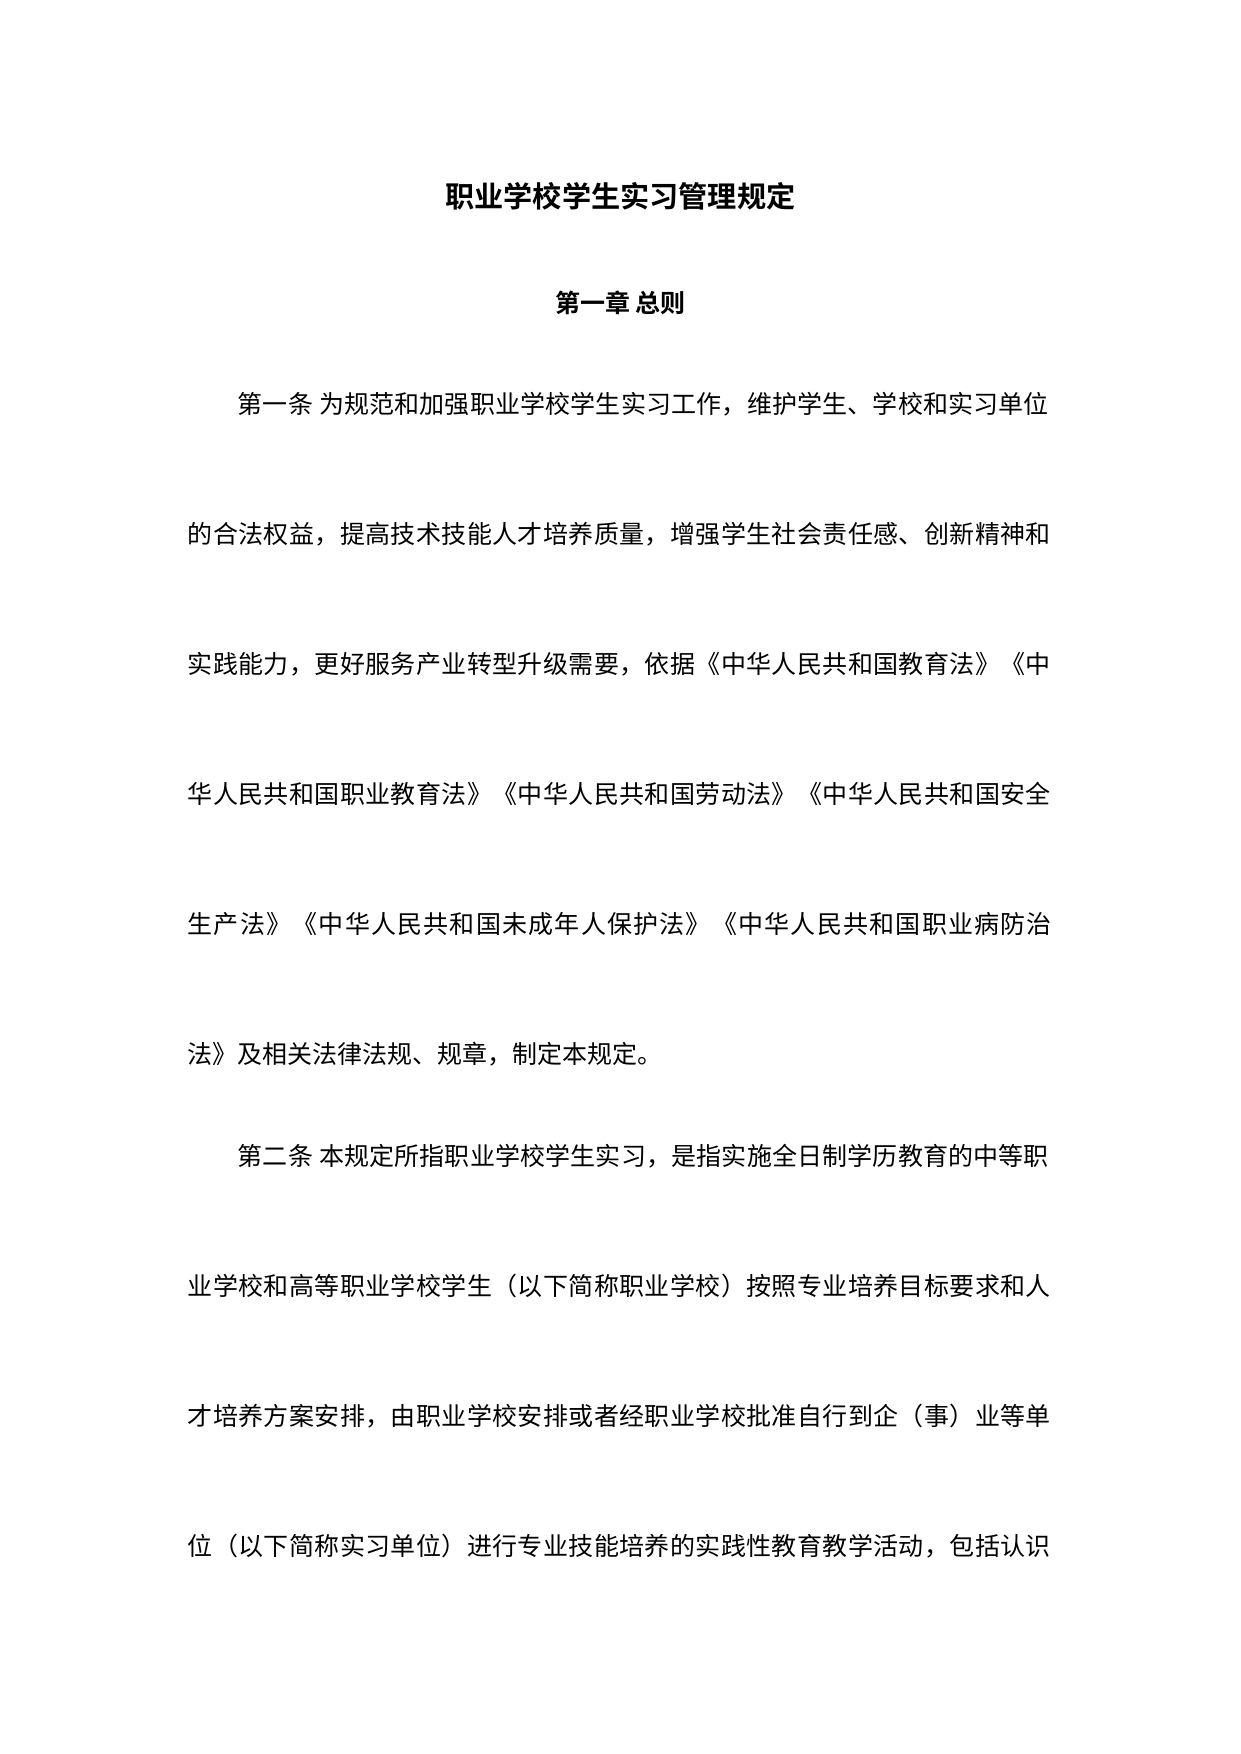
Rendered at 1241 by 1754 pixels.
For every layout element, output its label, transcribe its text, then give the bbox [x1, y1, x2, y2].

text 职业学校学生实习管理规定 [187, 162, 1053, 227]
text 第一章 总则 [187, 269, 1053, 334]
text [187, 1122, 1053, 1577]
text 第一条 为规范和加强职业学校学生实习工作，维护学生、学校和实习单位的合法权益，提高技术技能人才培养质量，增强学生社会责任感、创新精神和实践能力，更好服务产业转型升级需要，依据《中华人民共和国教育法》《中华人民共和国职业教育法》《中华人民共和国劳动法》《中华人民共和国安全生产法》《中华人民共和国未成年人保护法》《中华人民共和国职业病防治法》及相关法律法规、规章，制定本规定。 [187, 371, 1053, 1086]
